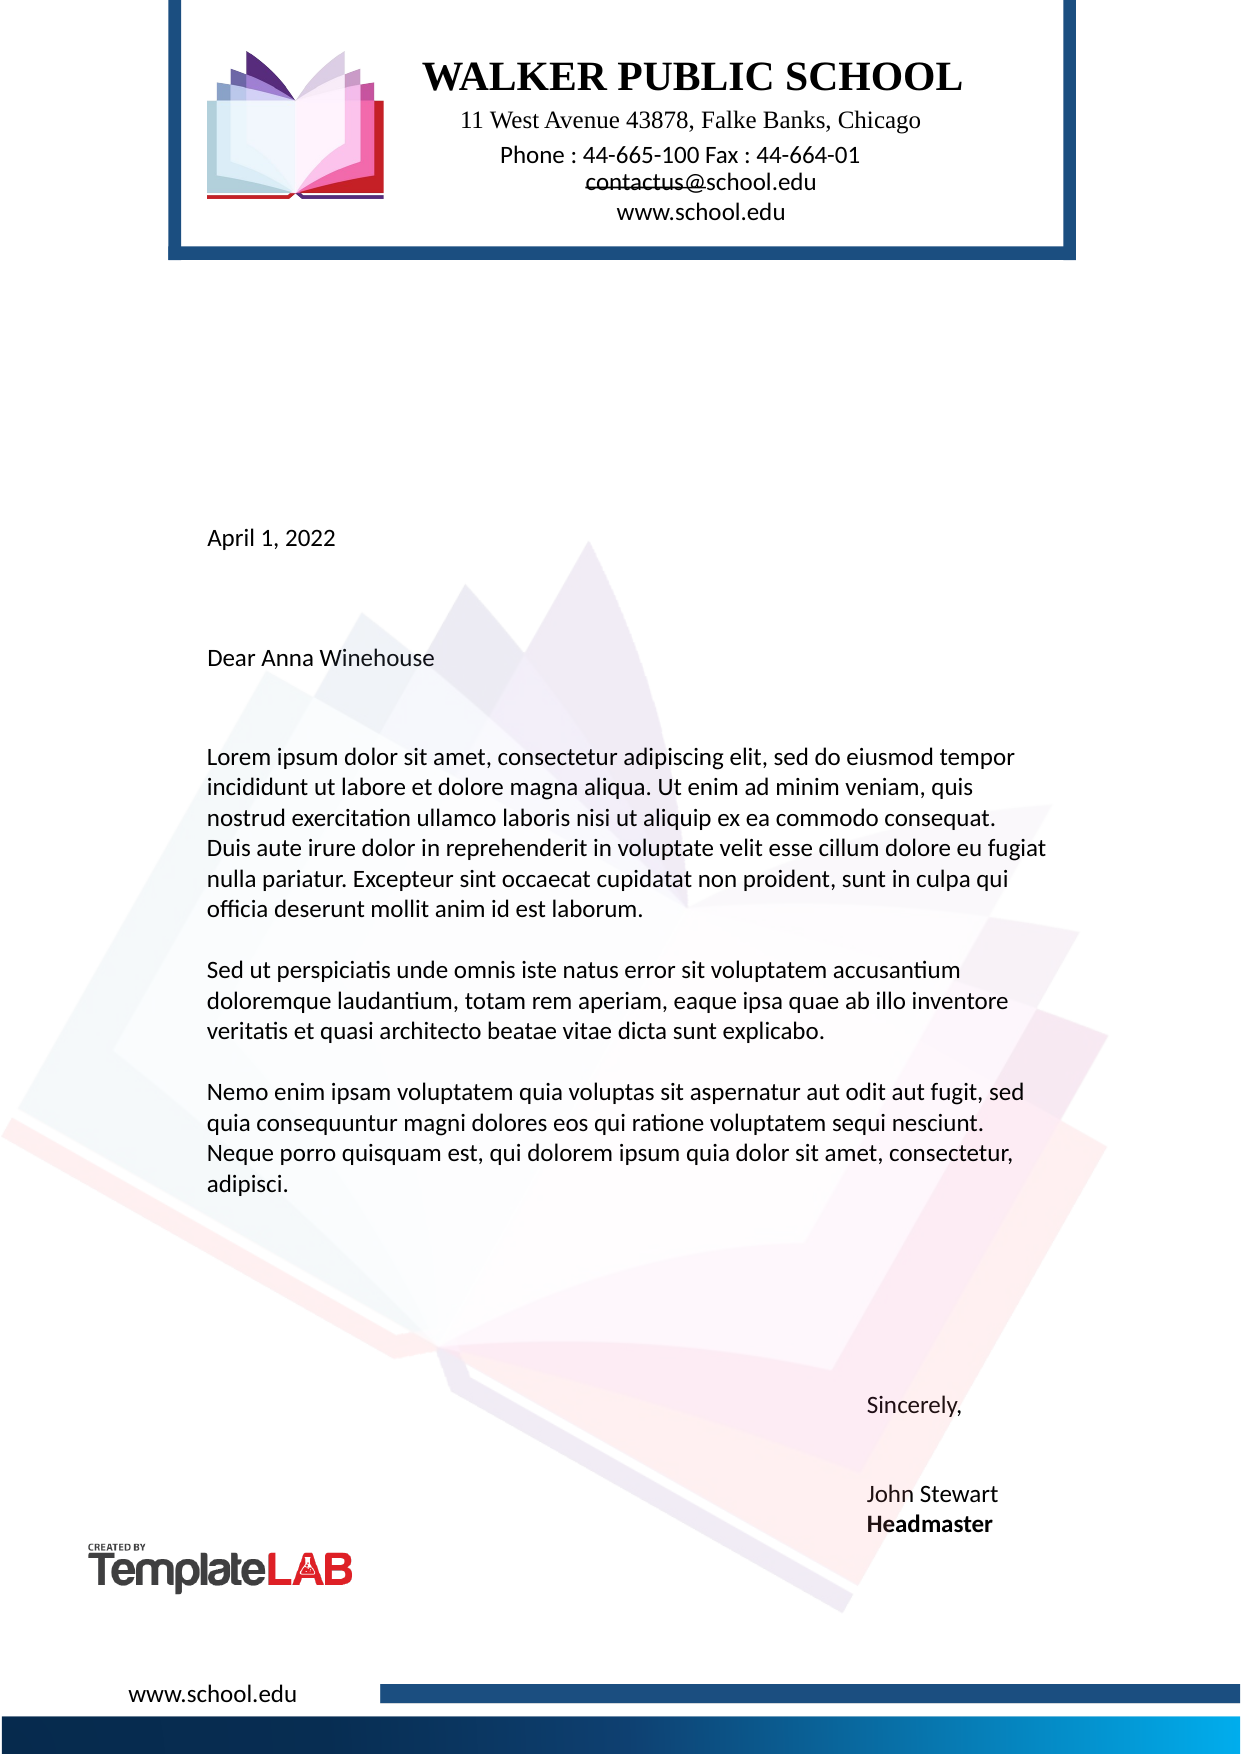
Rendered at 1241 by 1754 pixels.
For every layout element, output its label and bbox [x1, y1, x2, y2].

picture [1, 1684, 1241, 1754]
picture [0, 434, 1241, 1614]
picture [207, 51, 384, 199]
